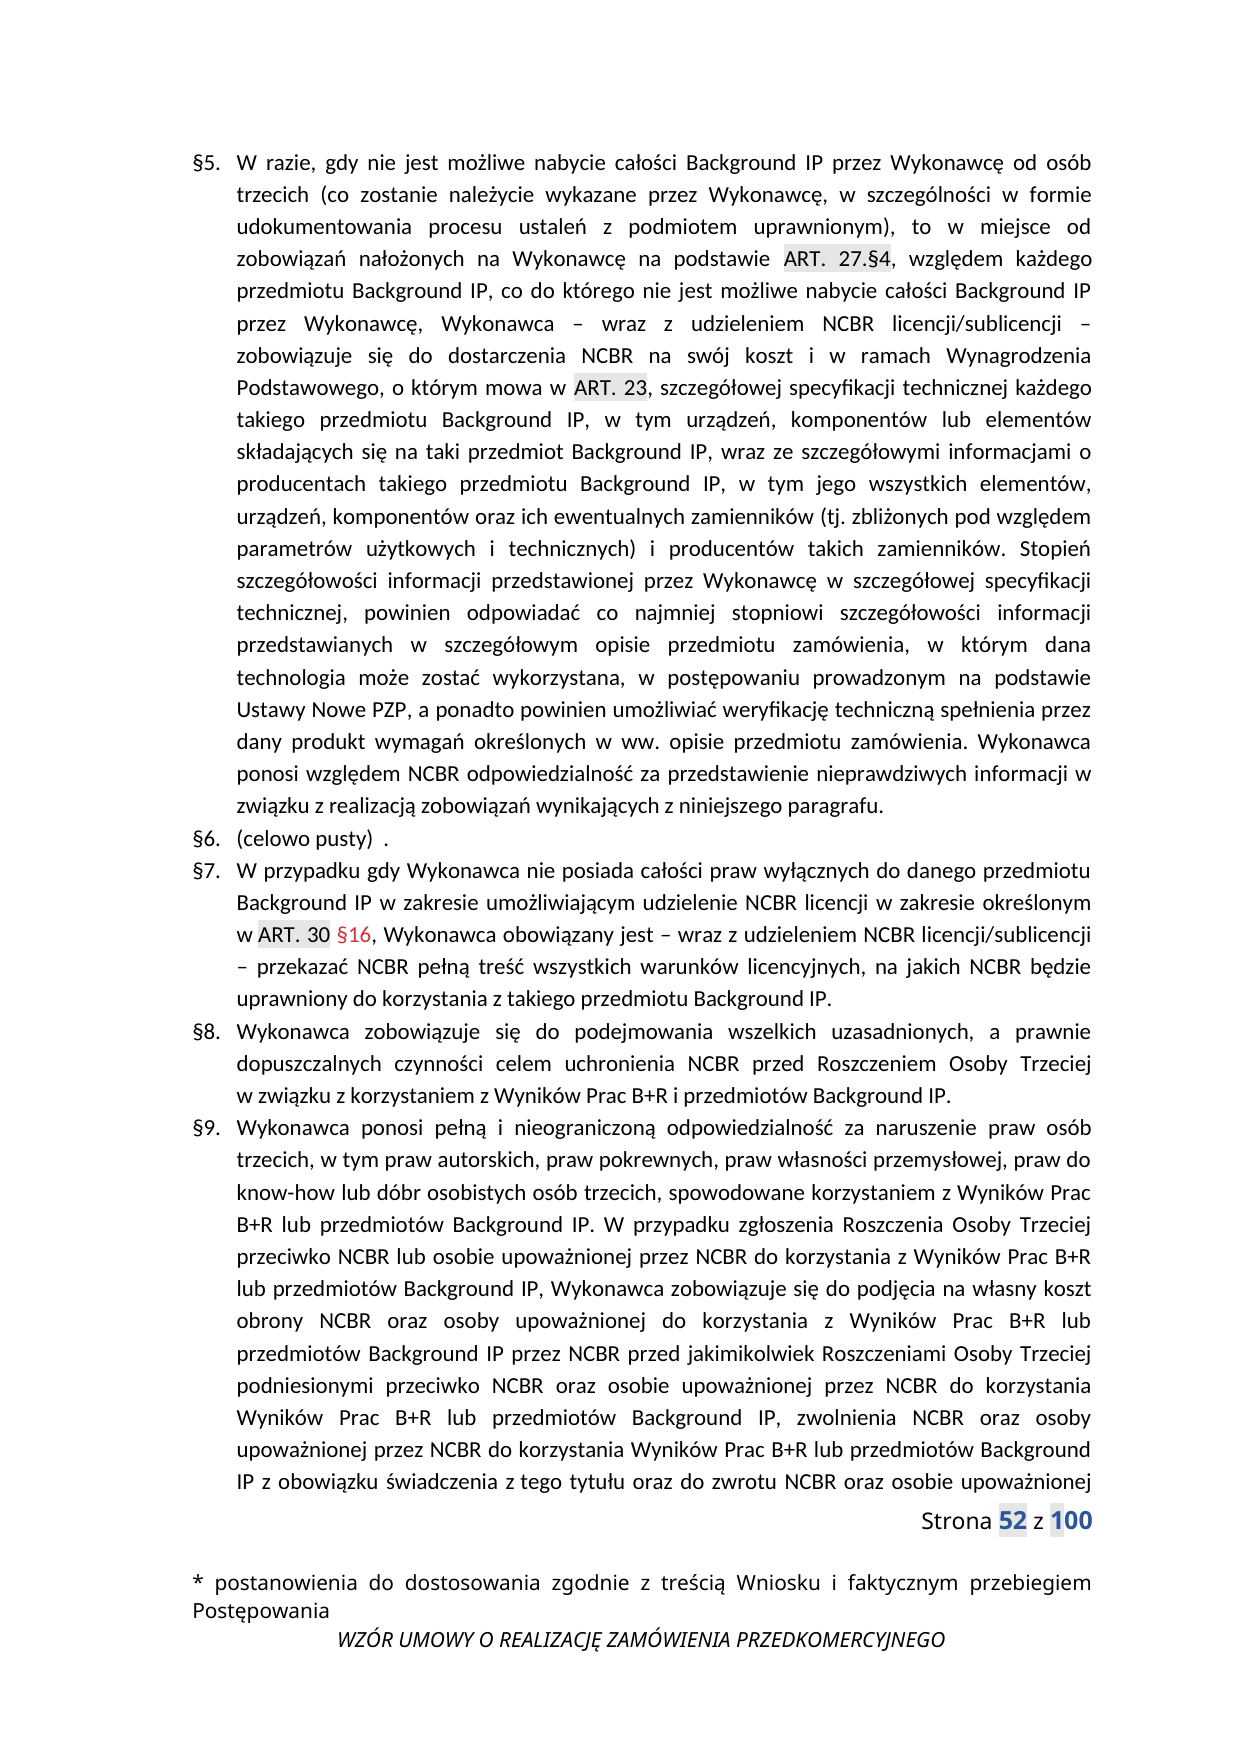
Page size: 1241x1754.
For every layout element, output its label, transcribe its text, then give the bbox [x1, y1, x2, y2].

list Wykonawca zobowiązuje się do podejmowania wszelkich uzasadnionych, a prawnie dopuszczalnych czynności celem uchronienia NCBR przed Roszczeniem Osoby Trzeciej w związku z korzystaniem z Wyników Prac B+R i przedmiotów Background IP. [192, 1017, 1093, 1109]
list W przypadku gdy Wykonawca nie posiada całości praw wyłącznych do danego przedmiotu Background IP w zakresie umożliwiającym udzielenie NCBR licencji w zakresie określonym w ART. 30 §16, Wykonawca obowiązany jest – wraz z udzieleniem NCBR licencji/sublicencji – przekazać NCBR pełną treść wszystkich warunków licencyjnych, na jakich NCBR będzie uprawniony do korzystania z takiego przedmiotu Background IP. [192, 856, 1093, 1013]
list (celowo pusty) . [192, 824, 1093, 852]
list W razie, gdy nie jest możliwe nabycie całości Background IP przez Wykonawcę od osób trzecich (co zostanie należycie wykazane przez Wykonawcę, w szczególności w formie udokumentowania procesu ustaleń z podmiotem uprawnionym), to w miejsce od zobowiązań nałożonych na Wykonawcę na podstawie ART. 27.§4, względem każdego przedmiotu Background IP, co do którego nie jest możliwe nabycie całości Background IP przez Wykonawcę, Wykonawca – wraz z udzieleniem NCBR licencji/sublicencji – zobowiązuje się do dostarczenia NCBR na swój koszt i w ramach Wynagrodzenia Podstawowego, o którym mowa w ART. 23, szczegółowej specyfikacji technicznej każdego takiego przedmiotu Background IP, w tym urządzeń, komponentów lub elementów składających się na taki przedmiot Background IP, wraz ze szczegółowymi informacjami o producentach takiego przedmiotu Background IP, w tym jego wszystkich elementów, urządzeń, komponentów oraz ich ewentualnych zamienników (tj. zbliżonych pod względem parametrów użytkowych i technicznych) i producentów takich zamienników. Stopień szczegółowości informacji przedstawionej przez Wykonawcę w szczegółowej specyfikacji technicznej, powinien odpowiadać co najmniej stopniowi szczegółowości informacji przedstawianych w szczegółowym opisie przedmiotu zamówienia, w którym dana technologia może zostać wykorzystana, w postępowaniu prowadzonym na podstawie Ustawy Nowe PZP, a ponadto powinien umożliwiać weryfikację techniczną spełnienia przez dany produkt wymagań określonych w ww. opisie przedmiotu zamówienia. Wykonawca ponosi względem NCBR odpowiedzialność za przedstawienie nieprawdziwych informacji w związku z realizacją zobowiązań wynikających z niniejszego paragrafu. [192, 148, 1093, 819]
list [192, 1113, 1093, 1495]
